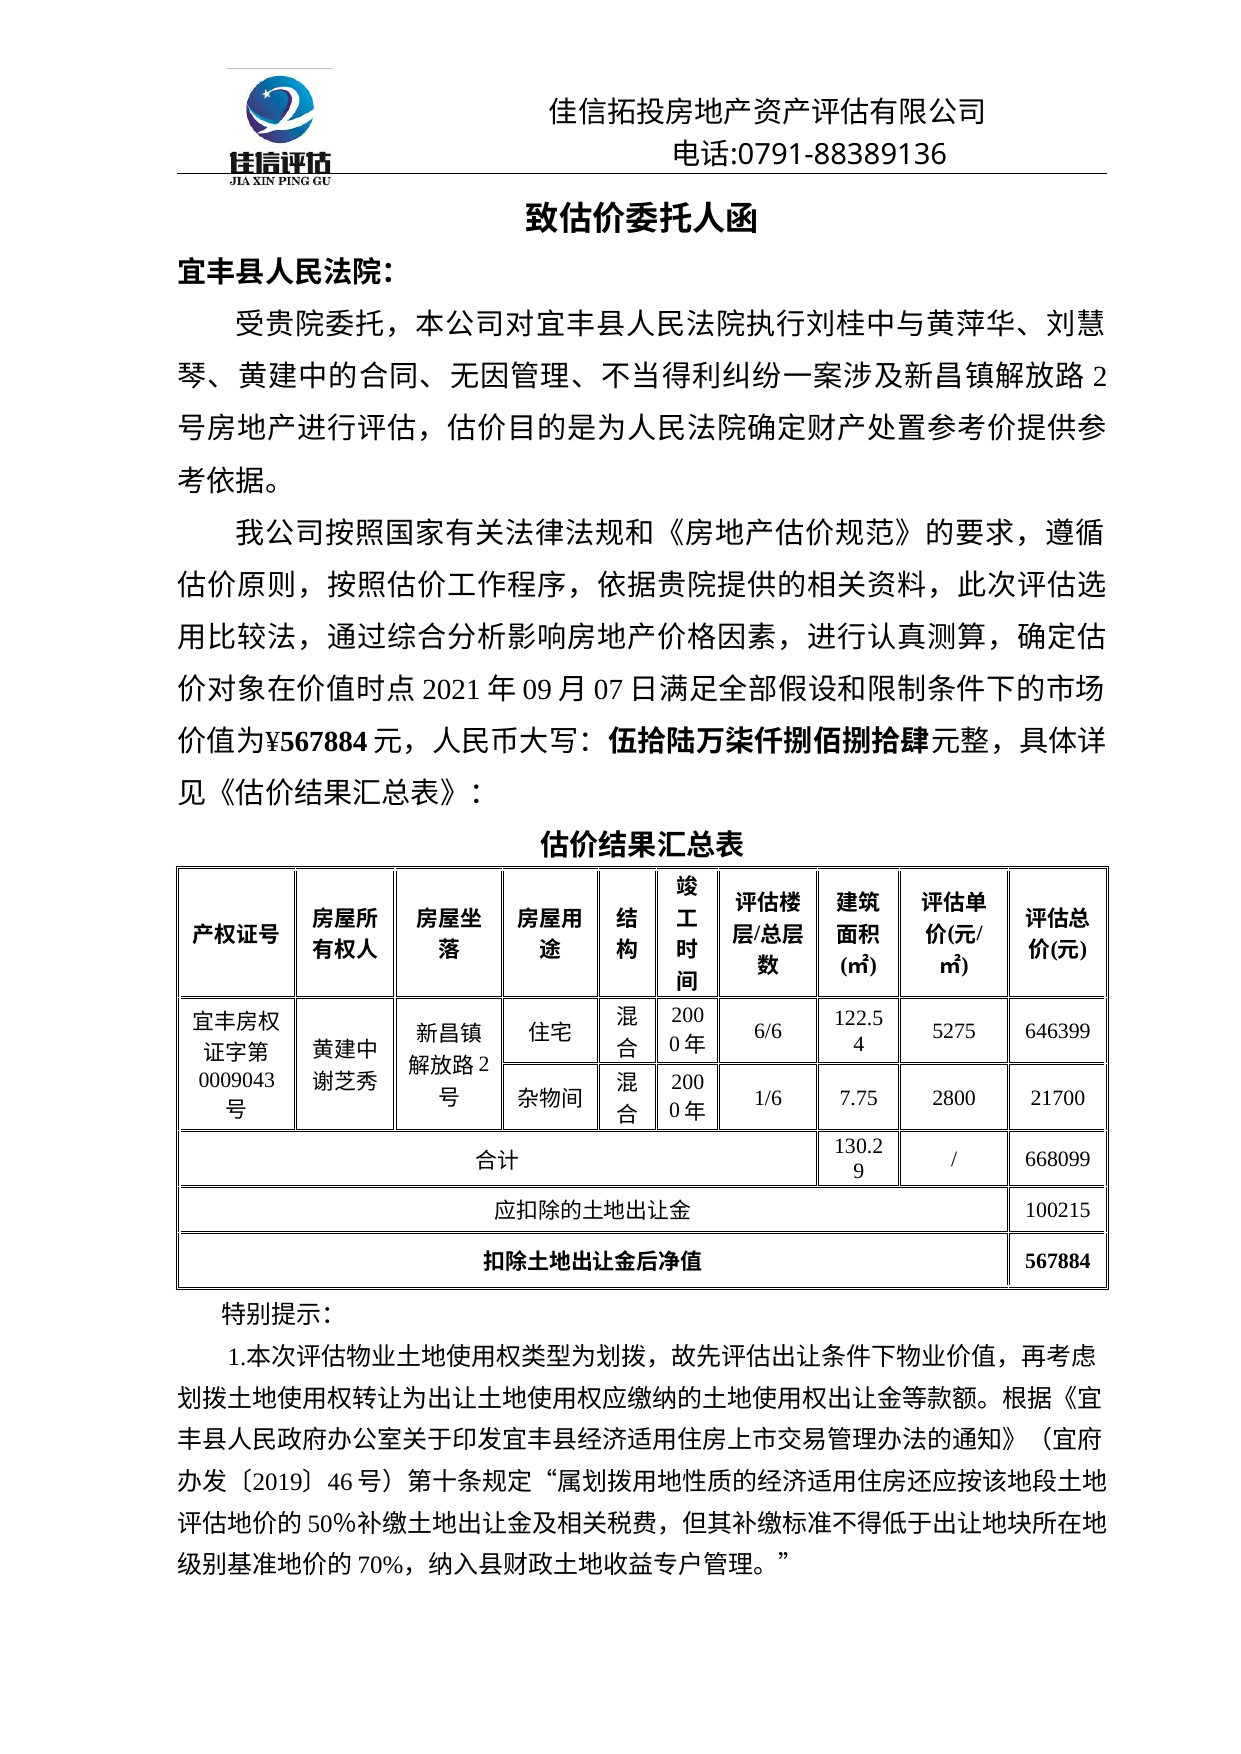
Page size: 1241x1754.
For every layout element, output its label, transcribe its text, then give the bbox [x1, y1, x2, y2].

text 1.本次评估物业土地使用权类型为划拨，故先评估出让条件下物业价值，再考虑划拨土地使用权转让为出让土地使用权应缴纳的土地使用权出让金等款额。根据《宜丰县人民政府办公室关于印发宜丰县经济适用住房上市交易管理办法的通知》（宜府办发〔2019〕46号）第十条规定“属划拨用地性质的经济适用住房还应按该地段土地评估地价的50％补缴土地出让金及相关税费，但其补缴标准不得低于出让地块所在地级别基准地价的70%，纳入县财政土地收益专户管理。” [177, 1332, 1107, 1582]
table_cell 2000年 [658, 1065, 717, 1129]
table_cell 扣除土地出让金后净值 [177, 1231, 1008, 1287]
table_cell 新昌镇解放路2号 [397, 999, 501, 1129]
table_header 产权证号 [177, 867, 296, 996]
table_header 评估单价(元/㎡) [900, 869, 1008, 996]
table_header 评估楼层/总层数 [719, 869, 817, 996]
table_cell 1/6 [720, 1065, 816, 1129]
table_cell 混合 [600, 1065, 655, 1129]
table_cell 黄建中 谢芝秀 [297, 999, 393, 1129]
table_header 结构 [598, 867, 657, 996]
text 特别提示： [221, 1290, 1106, 1332]
subtitle 致估价委托人函 [177, 189, 1107, 241]
table_header 房屋所有权人 [296, 867, 395, 996]
table_header 房屋坐落 [395, 869, 502, 996]
table_cell / [901, 1132, 1007, 1185]
text 宜丰县人民法院： [177, 241, 1107, 293]
table_cell 5275 [901, 999, 1007, 1062]
table_cell 668099 [1010, 1129, 1106, 1185]
table_header 房屋用途 [503, 869, 598, 996]
table_cell 2800 [901, 1065, 1007, 1129]
table_cell 混合 [600, 999, 655, 1062]
picture [227, 68, 332, 173]
table_header 建筑面积(㎡) [818, 869, 899, 996]
picture [227, 174, 332, 189]
table_cell 130.29 [819, 1132, 898, 1185]
table_cell 122.54 [819, 999, 898, 1062]
table_cell 杂物间 [504, 1065, 597, 1129]
table_cell 宜丰房权证字第0009043号 [179, 996, 294, 1129]
table_cell 646399 [1010, 996, 1106, 1062]
table_cell 合计 [179, 1129, 816, 1185]
table_header 评估总价(元) [1008, 869, 1106, 996]
table_cell 567884 [1008, 1231, 1107, 1287]
table_cell 100215 [1008, 1185, 1107, 1231]
table_cell 2000年 [658, 999, 717, 1062]
table_cell 6/6 [720, 999, 816, 1062]
table_cell 应扣除的土地出让金 [177, 1185, 1008, 1231]
text 估价结果汇总表 [177, 814, 1107, 866]
table_header 竣工时间 [657, 869, 718, 996]
text 我公司按照国家有关法律法规和《房地产估价规范》的要求，遵循估价原则，按照估价工作程序，依据贵院提供的相关资料，此次评估选用比较法，通过综合分析影响房地产价格因素，进行认真测算，确定估价对象在价值时点2021年09月07日满足全部假设和限制条件下的市场价值为¥567884元，人民币大写：伍拾陆万柒仟捌佰捌拾肆元整，具体详见《估价结果汇总表》： [177, 501, 1107, 814]
text 受贵院委托，本公司对宜丰县人民法院执行刘桂中与黄萍华、刘慧琴、黄建中的合同、无因管理、不当得利纠纷一案涉及新昌镇解放路2号房地产进行评估，估价目的是为人民法院确定财产处置参考价提供参考依据。 [177, 293, 1107, 501]
table_cell 住宅 [504, 999, 597, 1062]
table_cell 21700 [1008, 1062, 1107, 1129]
table_cell 7.75 [819, 1065, 898, 1129]
